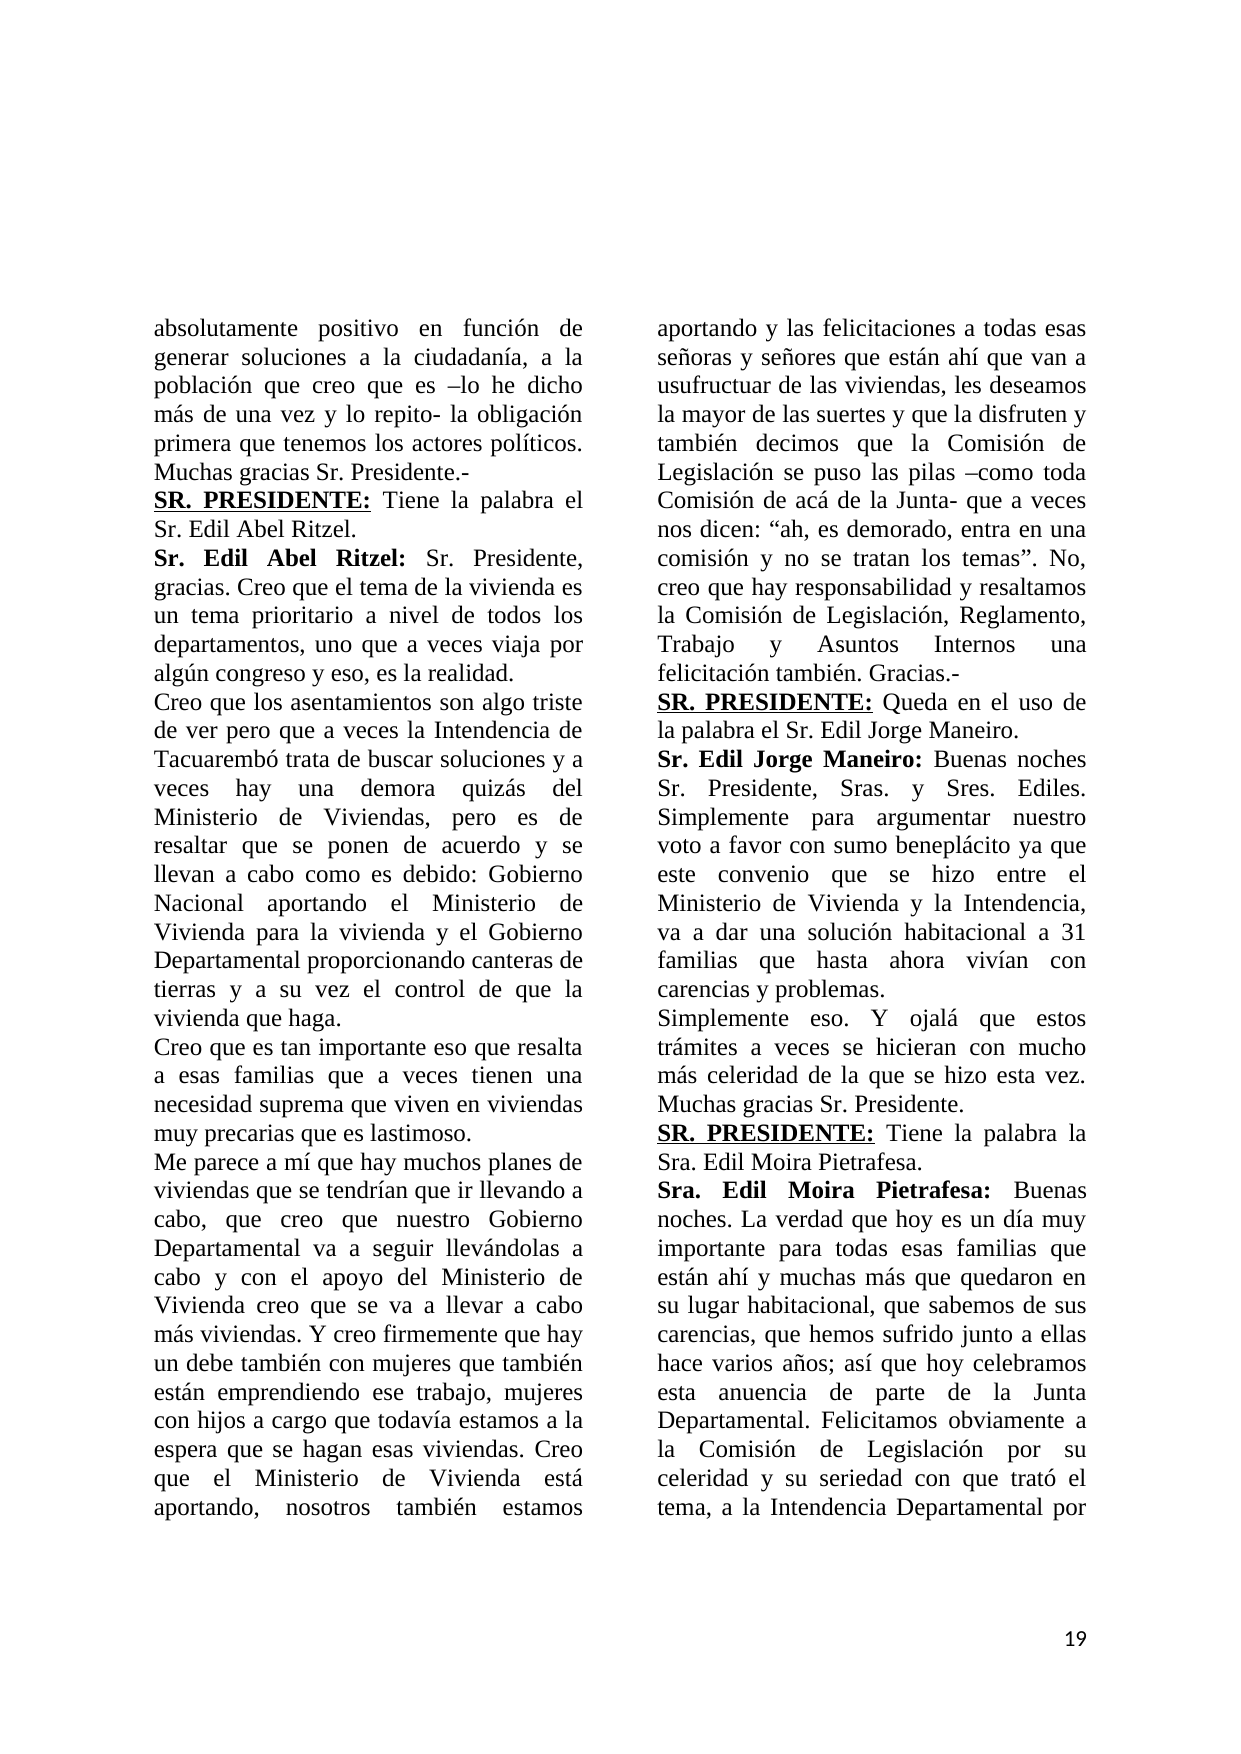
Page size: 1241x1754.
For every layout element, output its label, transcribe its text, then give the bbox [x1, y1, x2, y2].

text SR. PRESIDENTE: Tiene la palabra la Sra. Edil Moira Pietrafesa. [657, 1118, 1087, 1176]
text SR. PRESIDENTE: Queda en el uso de la palabra el Sr. Edil Jorge Maneiro. [657, 687, 1087, 744]
text Me parece a mí que hay muchos planes de viviendas que se tendrían que ir llevando a cabo, que creo que nuestro Gobierno Departamental va a seguir llevándolas a cabo y con el apoyo del Ministerio de Vivienda creo que se va a llevar a cabo más viviendas. Y creo firmemente que hay un debe también con mujeres que también están emprendiendo ese trabajo, mujeres con hijos a cargo que todavía estamos a la espera que se hagan esas viviendas. Creo que el Ministerio de Vivienda está aportando, nosotros también estamos aportando y las felicitaciones a todas esas señoras y señores que están ahí que van a usufructuar de las viviendas, les deseamos la mayor de las suertes y que la disfruten y también decimos que la Comisión de Legislación se puso las pilas –como toda Comisión de acá de la Junta- que a veces nos dicen: “ah, es demorado, entra en una comisión y no se tratan los temas”. No, creo que hay responsabilidad y resaltamos la Comisión de Legislación, Reglamento, Trabajo y Asuntos Internos una felicitación también. Gracias.- [153, 1147, 583, 1521]
text Sr. Edil Jorge Maneiro: Buenas noches Sr. Presidente, Sras. y Sres. Ediles. Simplemente para argumentar nuestro voto a favor con sumo beneplácito ya que este convenio que se hizo entre el Ministerio de Vivienda y la Intendencia, va a dar una solución habitacional a 31 familias que hasta ahora vivían con carencias y problemas. [657, 744, 1087, 1003]
text SR. PRESIDENTE: Tiene la palabra el Sr. Edil Abel Ritzel. [153, 486, 583, 543]
text Creo que es tan importante eso que resalta a esas familias que a veces tienen una necesidad suprema que viven en viviendas muy precarias que es lastimoso. [153, 1032, 583, 1147]
text Sr. Edil Abel Ritzel: Sr. Presidente, gracias. Creo que el tema de la vivienda es un tema prioritario a nivel de todos los departamentos, uno que a veces viaja por algún congreso y eso, es la realidad. [153, 543, 583, 687]
text Me parece a mí que hay muchos planes de viviendas que se tendrían que ir llevando a cabo, que creo que nuestro Gobierno Departamental va a seguir llevándolas a cabo y con el apoyo del Ministerio de Vivienda creo que se va a llevar a cabo más viviendas. Y creo firmemente que hay un debe también con mujeres que también están emprendiendo ese trabajo, mujeres con hijos a cargo que todavía estamos a la espera que se hagan esas viviendas. Creo que el Ministerio de Vivienda está aportando, nosotros también estamos aportando y las felicitaciones a todas esas señoras y señores que están ahí que van a usufructuar de las viviendas, les deseamos la mayor de las suertes y que la disfruten y también decimos que la Comisión de Legislación se puso las pilas –como toda Comisión de acá de la Junta- que a veces nos dicen: “ah, es demorado, entra en una comisión y no se tratan los temas”. No, creo que hay responsabilidad y resaltamos la Comisión de Legislación, Reglamento, Trabajo y Asuntos Internos una felicitación también. Gracias.- [657, 313, 1087, 687]
text Simplemente eso. Y ojalá que estos trámites a veces se hicieran con mucho más celeridad de la que se hizo esta vez. Muchas gracias Sr. Presidente. [657, 1003, 1087, 1118]
text Creo que los asentamientos son algo triste de ver pero que a veces la Intendencia de Tacuarembó trata de buscar soluciones y a veces hay una demora quizás del Ministerio de Viviendas, pero es de resaltar que se ponen de acuerdo y se llevan a cabo como es debido: Gobierno Nacional aportando el Ministerio de Vivienda para la vivienda y el Gobierno Departamental proporcionando canteras de tierras y a su vez el control de que la vivienda que haga. [153, 687, 583, 1032]
